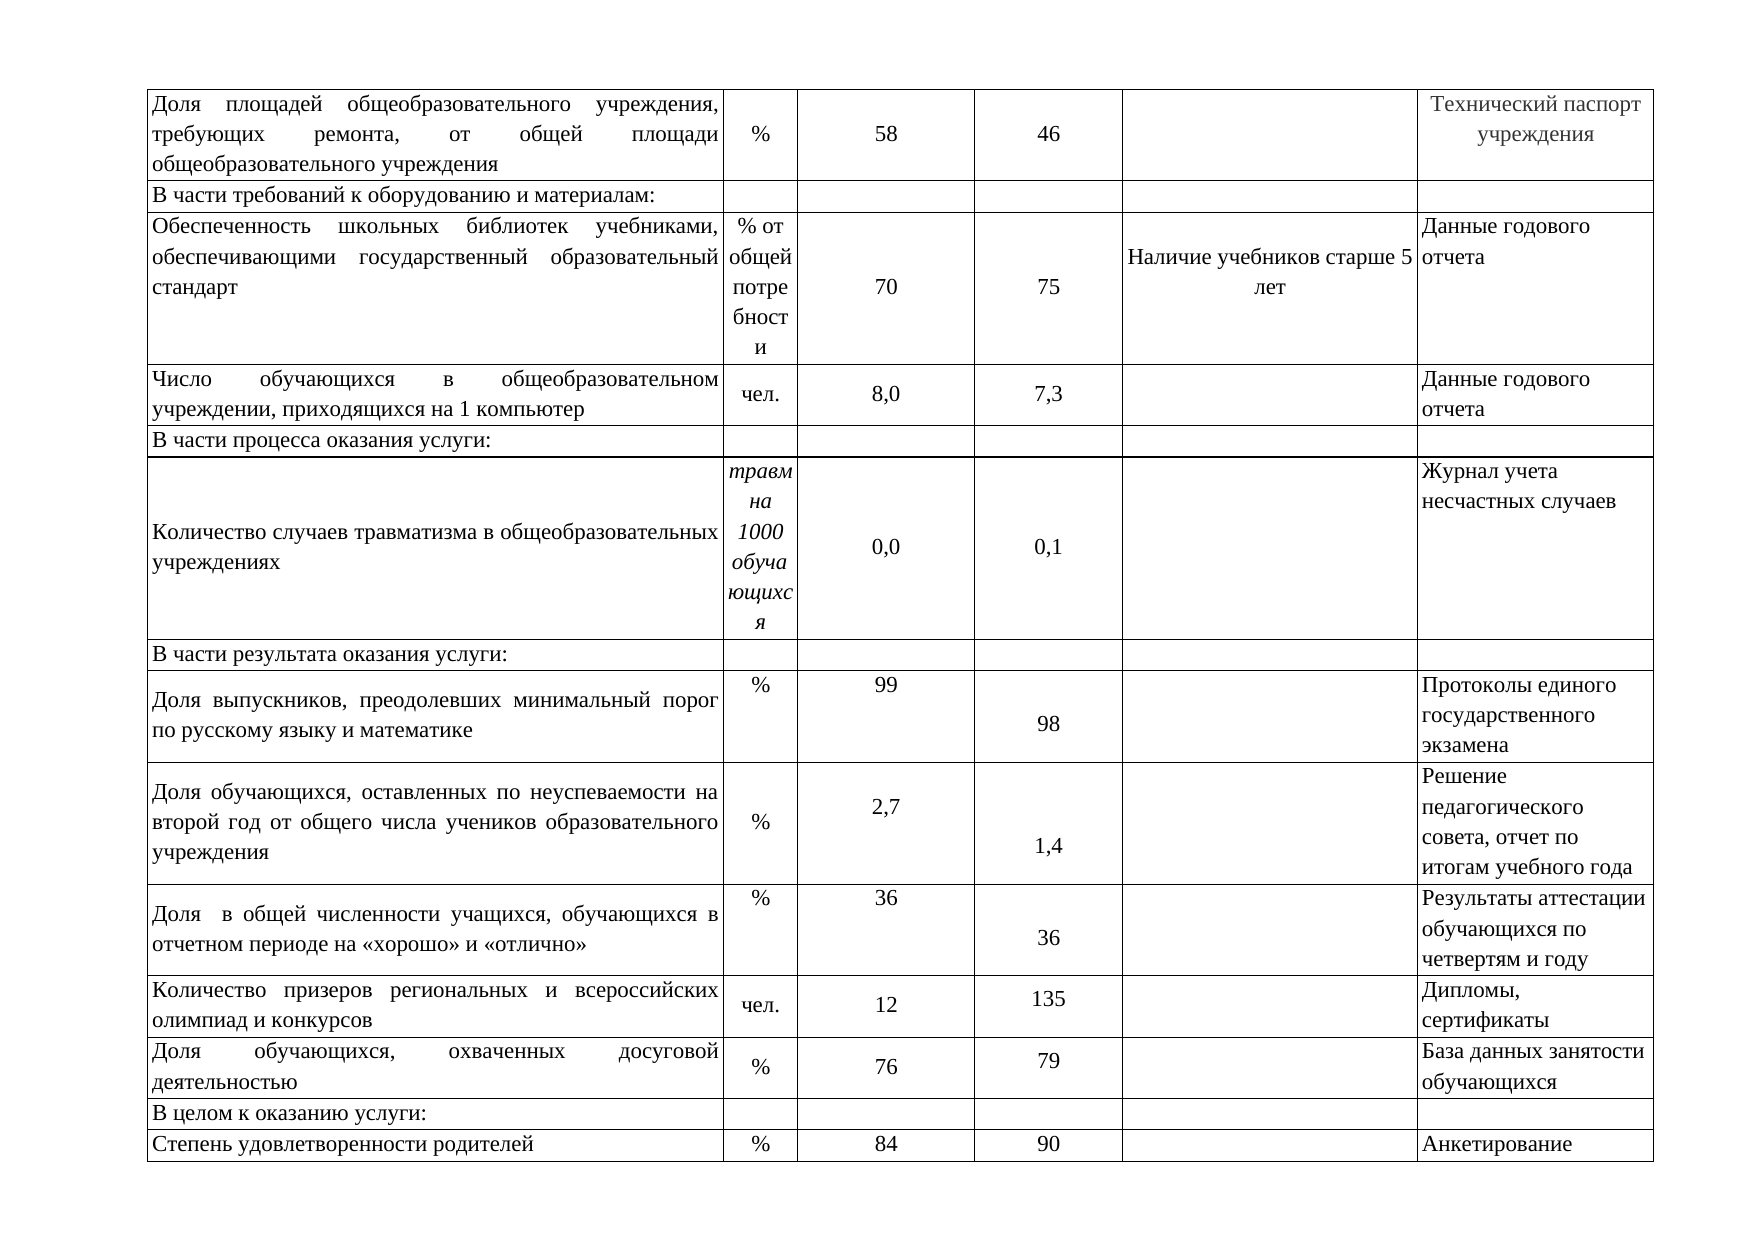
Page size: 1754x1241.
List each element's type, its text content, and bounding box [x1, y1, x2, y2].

table_cell % [724, 1038, 797, 1098]
table_cell 0,0 [798, 458, 974, 639]
table_cell [1418, 1099, 1653, 1129]
table_cell Количество случаев травматизма в общеобразовательных учреждениях [148, 458, 723, 639]
table_cell Доля выпускников, преодолевших минимальный порог по русскому языку и математике [148, 671, 723, 762]
table_cell В части требований к оборудованию и материалам: [148, 181, 723, 212]
table_cell 36 [798, 885, 974, 975]
table_cell Данные годового отчета [1418, 365, 1653, 425]
table_cell [1123, 885, 1417, 975]
table_cell [975, 181, 1122, 212]
table_cell [1123, 763, 1417, 883]
table_cell Результаты аттестации обучающихся по четвертям и году [1418, 885, 1653, 975]
table_cell 2,7 [798, 763, 974, 883]
table_cell % от общей потребности [724, 213, 797, 364]
table_cell Данные годового отчета [1418, 213, 1653, 364]
table_cell [724, 1099, 797, 1129]
table_cell 99 [798, 671, 974, 762]
table_cell [1123, 976, 1417, 1037]
table_cell 12 [798, 976, 974, 1037]
table_cell % [724, 90, 797, 180]
table_cell 84 [798, 1130, 974, 1161]
table_cell [1418, 181, 1653, 212]
table_cell [724, 640, 797, 670]
table_cell [1123, 90, 1417, 180]
table_cell 79 [975, 1038, 1122, 1098]
table_cell [724, 181, 797, 212]
table_cell База данных занятости обучающихся [1418, 1038, 1653, 1098]
table_cell 36 [975, 885, 1122, 975]
table_cell Наличие учебников старше 5 лет [1123, 213, 1417, 364]
table_cell [798, 426, 974, 456]
table_cell В целом к оказанию услуги: [148, 1099, 723, 1129]
table_cell [975, 640, 1122, 670]
table_cell Доля обучающихся, охваченных досуговой деятельностью [148, 1038, 723, 1098]
table_cell 46 [975, 90, 1122, 180]
table_cell 1,4 [975, 763, 1122, 883]
table_cell 70 [798, 213, 974, 364]
table_cell [798, 1099, 974, 1129]
table_cell [975, 426, 1122, 456]
table_cell [724, 426, 797, 456]
table_cell Число обучающихся в общеобразовательном учреждении, приходящихся на 1 компьютер [148, 365, 723, 425]
table_cell [1123, 1099, 1417, 1129]
table_cell [1123, 458, 1417, 639]
table_cell чел. [724, 365, 797, 425]
table_cell В части результата оказания услуги: [148, 640, 723, 670]
table_cell Журнал учета несчастных случаев [1418, 458, 1653, 639]
table_cell % [724, 1130, 797, 1161]
table_cell 75 [975, 213, 1122, 364]
table_cell Количество призеров региональных и всероссийских олимпиад и конкурсов [148, 976, 723, 1037]
table_cell Доля обучающихся, оставленных по неуспеваемости на второй год от общего числа учеников образовательного учреждения [148, 763, 723, 883]
table_cell Технический паспорт учреждения [1418, 90, 1653, 180]
table_cell Доля площадей общеобразовательного учреждения, требующих ремонта, от общей площади общеобразовательного учреждения [148, 90, 723, 180]
table_cell травм на 1000 обучающихся [724, 458, 797, 639]
table_cell [1418, 640, 1653, 670]
table_cell Доля в общей численности учащихся, обучающихся в отчетном периоде на «хорошо» и «отлично» [148, 885, 723, 975]
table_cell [148, 1130, 723, 1161]
table_cell 98 [975, 671, 1122, 762]
table_cell чел. [724, 976, 797, 1037]
table_cell % [724, 671, 797, 762]
table_cell 58 [798, 90, 974, 180]
table_cell [1123, 365, 1417, 425]
table_cell 0,1 [975, 458, 1122, 639]
table_cell 7,3 [975, 365, 1122, 425]
table_cell [1123, 1130, 1417, 1161]
table_cell Дипломы, сертификаты [1418, 976, 1653, 1037]
table_cell [1123, 671, 1417, 762]
table_cell % [724, 885, 797, 975]
table_cell [1123, 181, 1417, 212]
table_cell [798, 181, 974, 212]
table_cell 135 [975, 976, 1122, 1037]
table_cell Протоколы единого государственного экзамена [1418, 671, 1653, 762]
table_cell 76 [798, 1038, 974, 1098]
table_cell [1123, 426, 1417, 456]
table_cell Обеспеченность школьных библиотек учебниками, обеспечивающими государственный образовательный стандарт [148, 213, 723, 364]
table_cell [1123, 1038, 1417, 1098]
table_cell [1123, 640, 1417, 670]
table_cell В части процесса оказания услуги: [148, 426, 723, 456]
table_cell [1418, 1130, 1653, 1161]
table_cell [975, 1099, 1122, 1129]
table_cell [798, 640, 974, 670]
table_cell [1418, 426, 1653, 456]
table_cell 90 [975, 1130, 1122, 1161]
table_cell % [724, 763, 797, 883]
table_cell 8,0 [798, 365, 974, 425]
table_cell Решение педагогического совета, отчет по итогам учебного года [1418, 763, 1653, 883]
